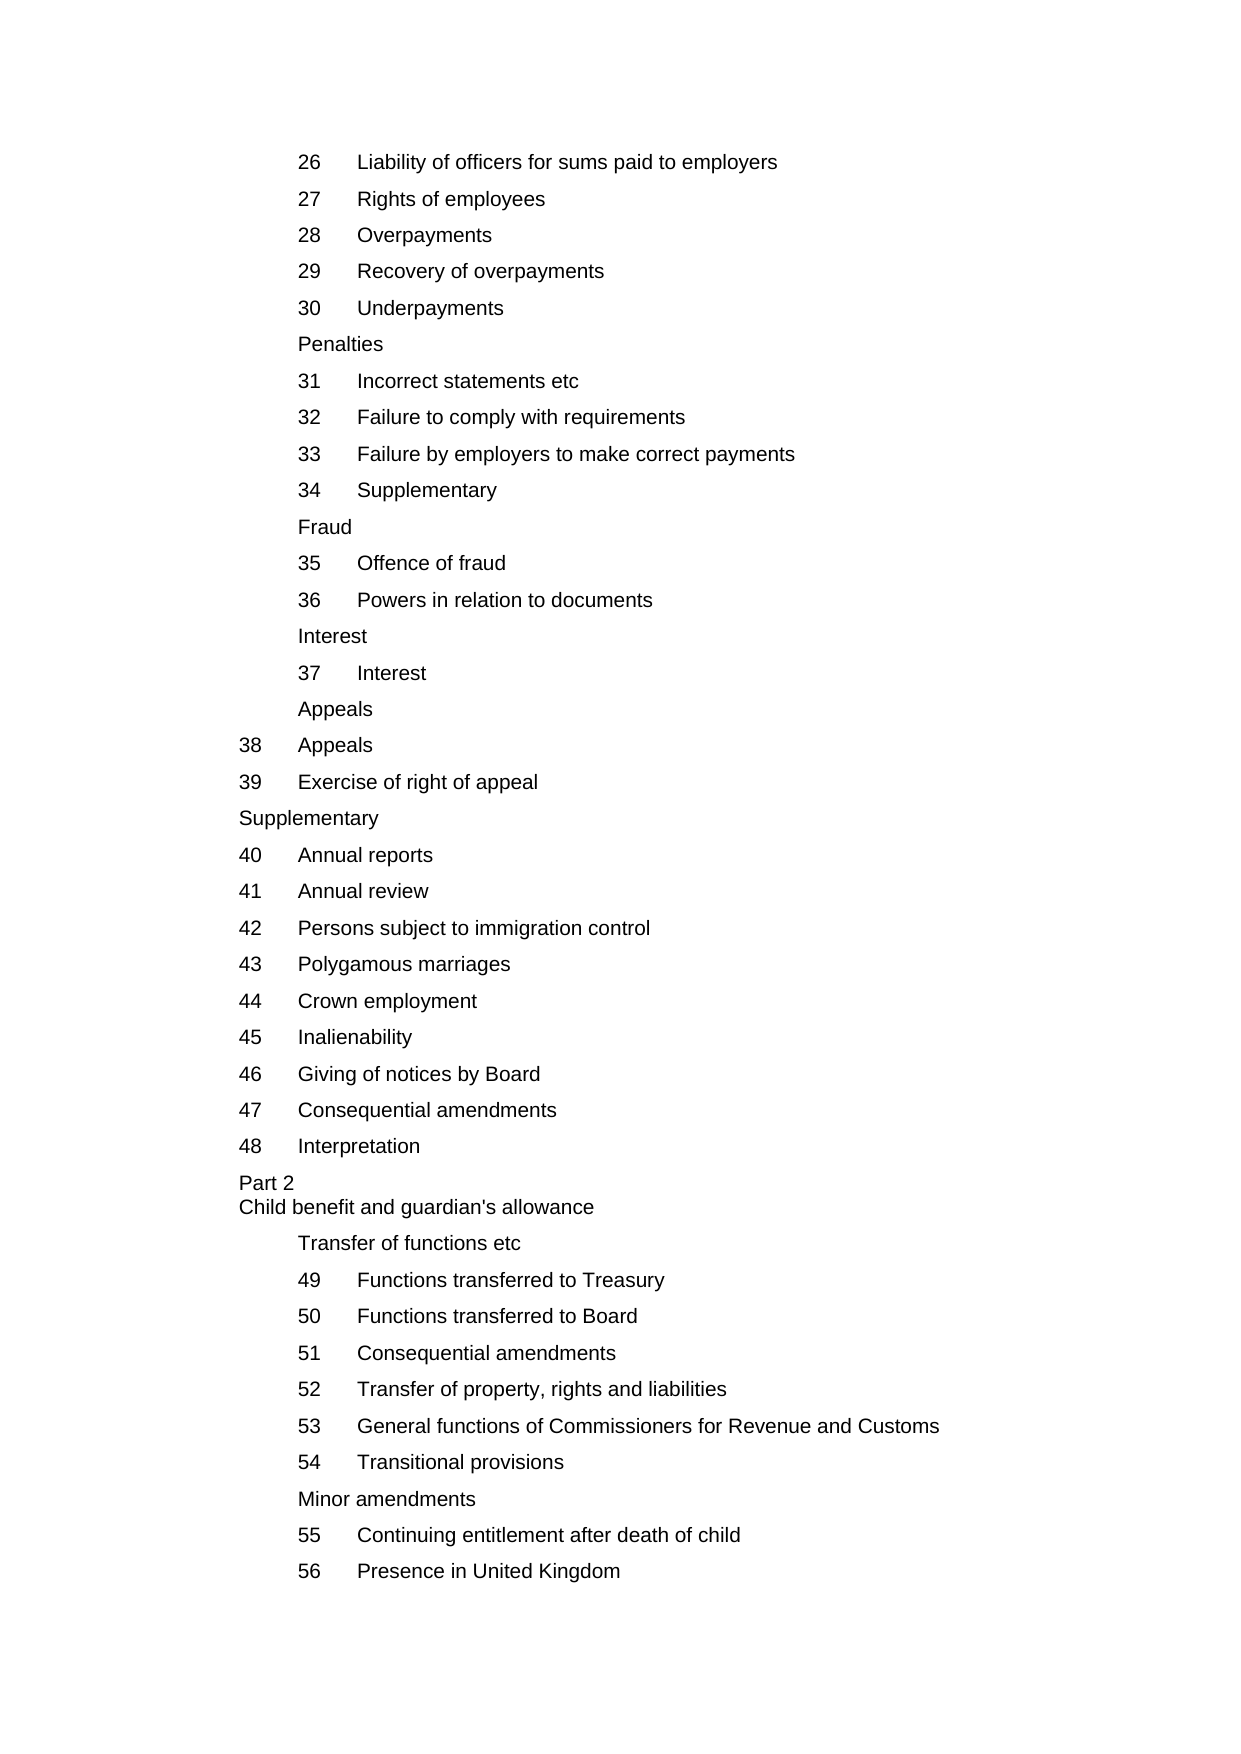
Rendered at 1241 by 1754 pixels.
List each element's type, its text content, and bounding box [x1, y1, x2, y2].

text 39 Exercise of right of appeal [239, 770, 1090, 794]
text 37 Interest [298, 660, 1090, 684]
text 40 Annual reports [239, 843, 1090, 867]
text 50 Functions transferred to Board [298, 1304, 1090, 1328]
text Interest [239, 624, 1090, 648]
text 55 Continuing entitlement after death of child [298, 1523, 1090, 1547]
text 33 Failure by employers to make correct payments [298, 442, 1090, 466]
text 49 Functions transferred to Treasury [298, 1268, 1090, 1292]
text 31 Incorrect statements etc [298, 369, 1090, 393]
text 34 Supplementary [298, 478, 1090, 502]
text Transfer of functions etc [239, 1231, 1090, 1255]
text Part 2 Child benefit and guardian's allowance [179, 1171, 1090, 1219]
text 36 Powers in relation to documents [298, 587, 1090, 611]
text 26 Liability of officers for sums paid to employers [298, 150, 1090, 174]
text 53 General functions of Commissioners for Revenue and Customs [298, 1413, 1090, 1437]
text 47 Consequential amendments [239, 1098, 1090, 1122]
text 38 Appeals [239, 733, 1090, 757]
text Fraud [239, 514, 1090, 538]
text 43 Polygamous marriages [239, 952, 1090, 976]
text 44 Crown employment [239, 988, 1090, 1012]
text 28 Overpayments [298, 223, 1090, 247]
text 46 Giving of notices by Board [239, 1061, 1090, 1085]
text 45 Inalienability [239, 1025, 1090, 1049]
text Appeals [239, 697, 1090, 721]
text 54 Transitional provisions [298, 1450, 1090, 1474]
text 30 Underpayments [298, 296, 1090, 320]
text Penalties [239, 332, 1090, 356]
text 35 Offence of fraud [298, 551, 1090, 575]
text 27 Rights of employees [298, 186, 1090, 210]
text 56 Presence in United Kingdom [298, 1559, 1090, 1583]
text 29 Recovery of overpayments [298, 259, 1090, 283]
text 51 Consequential amendments [298, 1341, 1090, 1364]
text 48 Interpretation [239, 1134, 1090, 1158]
text 32 Failure to comply with requirements [298, 405, 1090, 429]
text Minor amendments [239, 1486, 1090, 1510]
text Supplementary [179, 806, 1090, 830]
text 52 Transfer of property, rights and liabilities [298, 1377, 1090, 1401]
text 41 Annual review [239, 879, 1090, 903]
text 42 Persons subject to immigration control [239, 916, 1090, 939]
